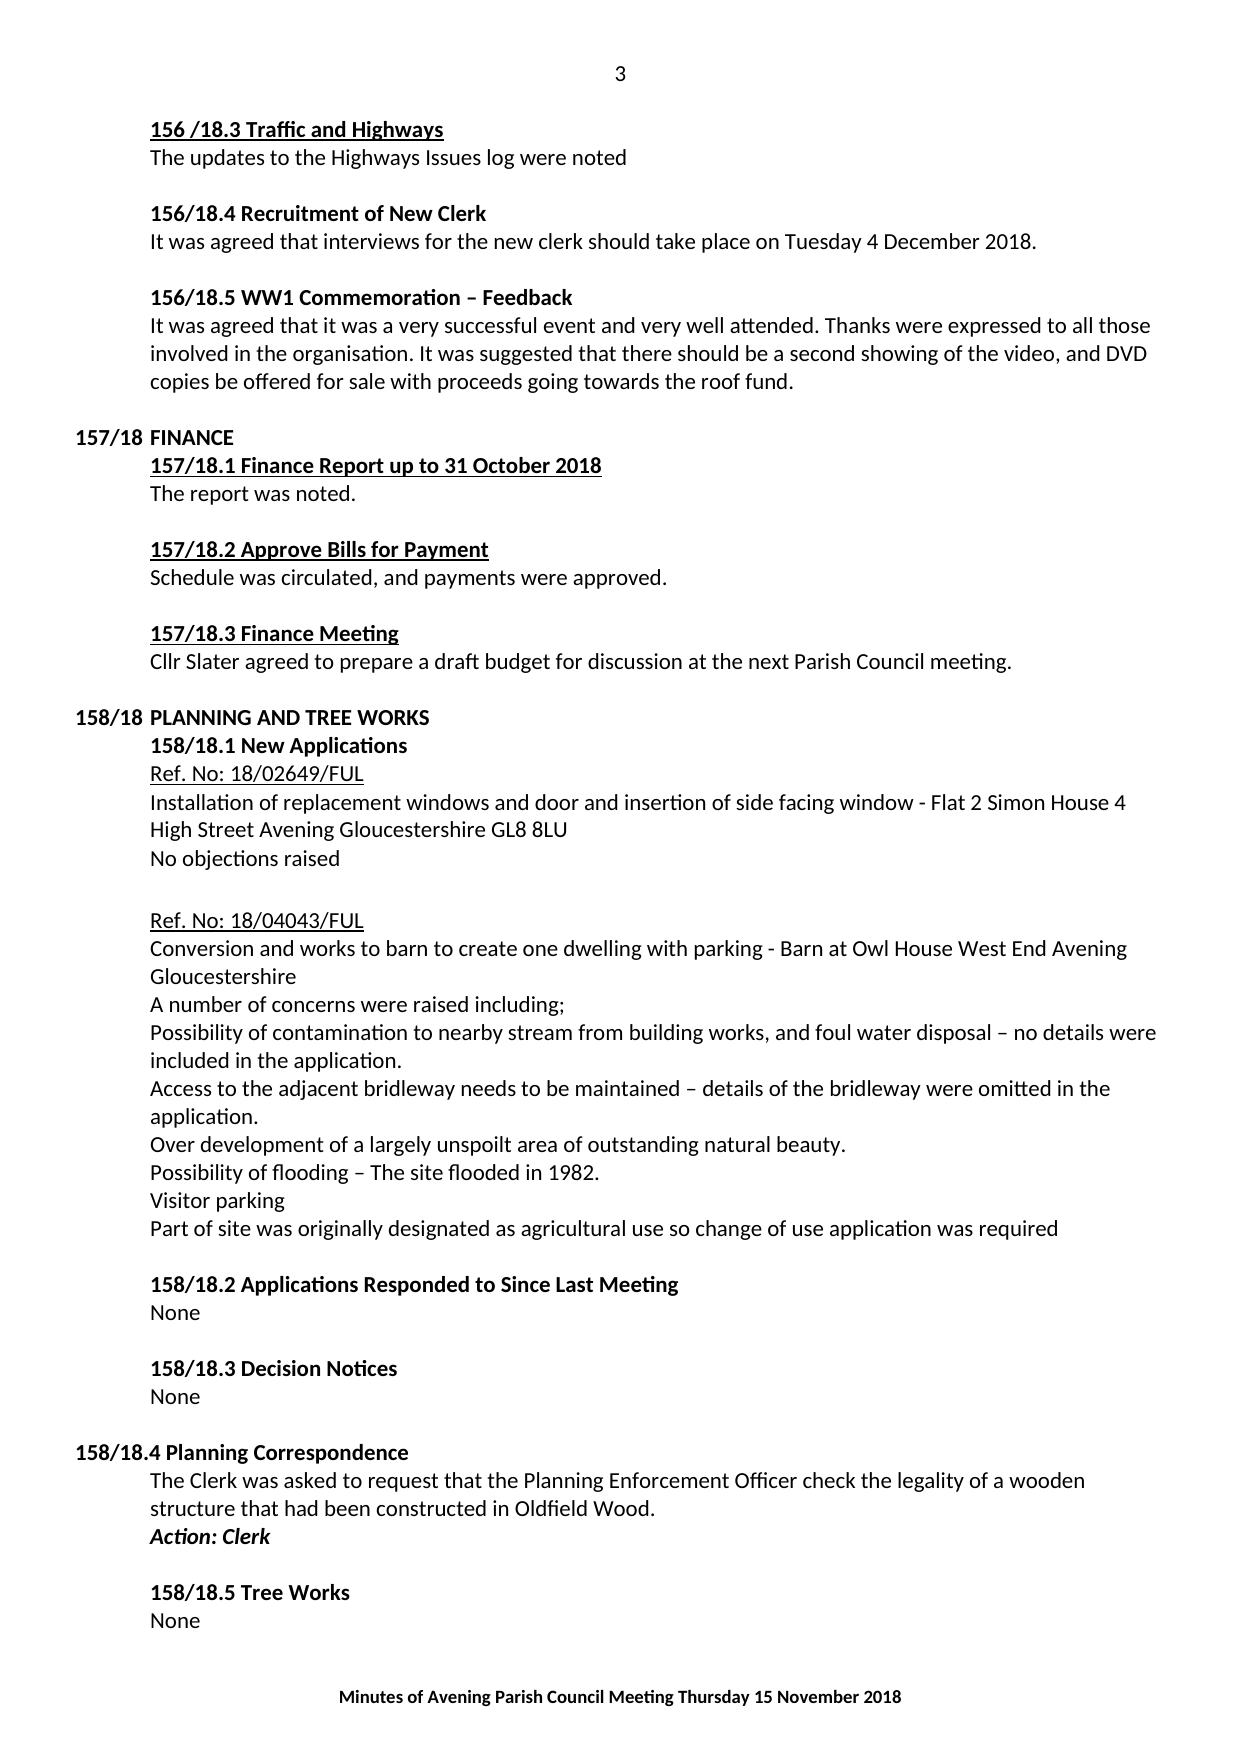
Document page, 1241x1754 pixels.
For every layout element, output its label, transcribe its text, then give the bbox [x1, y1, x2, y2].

text 158/18 PLANNING AND TREE WORKS [75, 703, 1165, 732]
text Cllr Slater agreed to prepare a draft budget for discussion at the next Parish Council meeting. [150, 647, 1165, 676]
text 156/18.4 Recruitment of New Clerk [150, 199, 1165, 227]
text 158/18.4 Planning Correspondence [75, 1438, 1165, 1466]
text 156 /18.3 Traffic and Highways [75, 115, 1165, 143]
text It was agreed that it was a very successful event and very well attended. Thanks were expressed to all those involved in the organisation. It was suggested that there should be a second showing of the video, and DVD copies be offered for sale with proceeds going towards the roof fund. [150, 311, 1165, 395]
text 157/18.2 Approve Bills for Payment [150, 535, 1165, 563]
text Schedule was circulated, and payments were approved. [150, 563, 1165, 591]
text Access to the adjacent bridleway needs to be maintained – details of the bridleway were omitted in the application. [150, 1074, 1165, 1130]
text None [150, 1382, 1165, 1410]
text 157/18 FINANCE [75, 423, 1165, 451]
text It was agreed that interviews for the new clerk should take place on Tuesday 4 December 2018. [150, 227, 1165, 255]
text Visitor parking [75, 1186, 1165, 1214]
text The Clerk was asked to request that the Planning Enforcement Officer check the legality of a wooden structure that had been constructed in Oldfield Wood. [150, 1466, 1165, 1522]
text Part of site was originally designated as agricultural use so change of use application was required [75, 1214, 1165, 1242]
text Installation of replacement windows and door and insertion of side facing window - Flat 2 Simon House 4 High Street Avening Gloucestershire GL8 8LU [150, 788, 1165, 844]
text Ref. No: 18/04043/FUL [150, 906, 1165, 934]
text Action: Clerk [150, 1522, 1165, 1551]
text Possibility of flooding – The site flooded in 1982. [75, 1158, 1165, 1186]
text 156/18.5 WW1 Commemoration – Feedback [150, 283, 1165, 311]
text Possibility of contamination to nearby stream from building works, and foul water disposal – no details were included in the application. [150, 1018, 1165, 1074]
text The updates to the Highways Issues log were noted [75, 143, 1165, 171]
text None [75, 1607, 1165, 1634]
text Conversion and works to barn to create one dwelling with parking - Barn at Owl House West End Avening Gloucestershire [150, 934, 1165, 990]
text 158/18.1 New Applications [75, 732, 1165, 759]
text No objections raised [150, 844, 1165, 872]
text 157/18.3 Finance Meeting [150, 619, 1165, 647]
text 158/18.2 Applications Responded to Since Last Meeting [75, 1270, 1165, 1298]
text None [75, 1298, 1165, 1326]
text The report was noted. [150, 479, 1165, 507]
text 157/18.1 Finance Report up to 31 October 2018 [75, 451, 1165, 479]
text Over development of a largely unspoilt area of outstanding natural beauty. [75, 1130, 1165, 1158]
text 158/18.3 Decision Notices [75, 1354, 1165, 1382]
text Ref. No: 18/02649/FUL [150, 759, 1165, 788]
text 158/18.5 Tree Works [75, 1578, 1165, 1607]
text A number of concerns were raised including; [75, 990, 1165, 1018]
